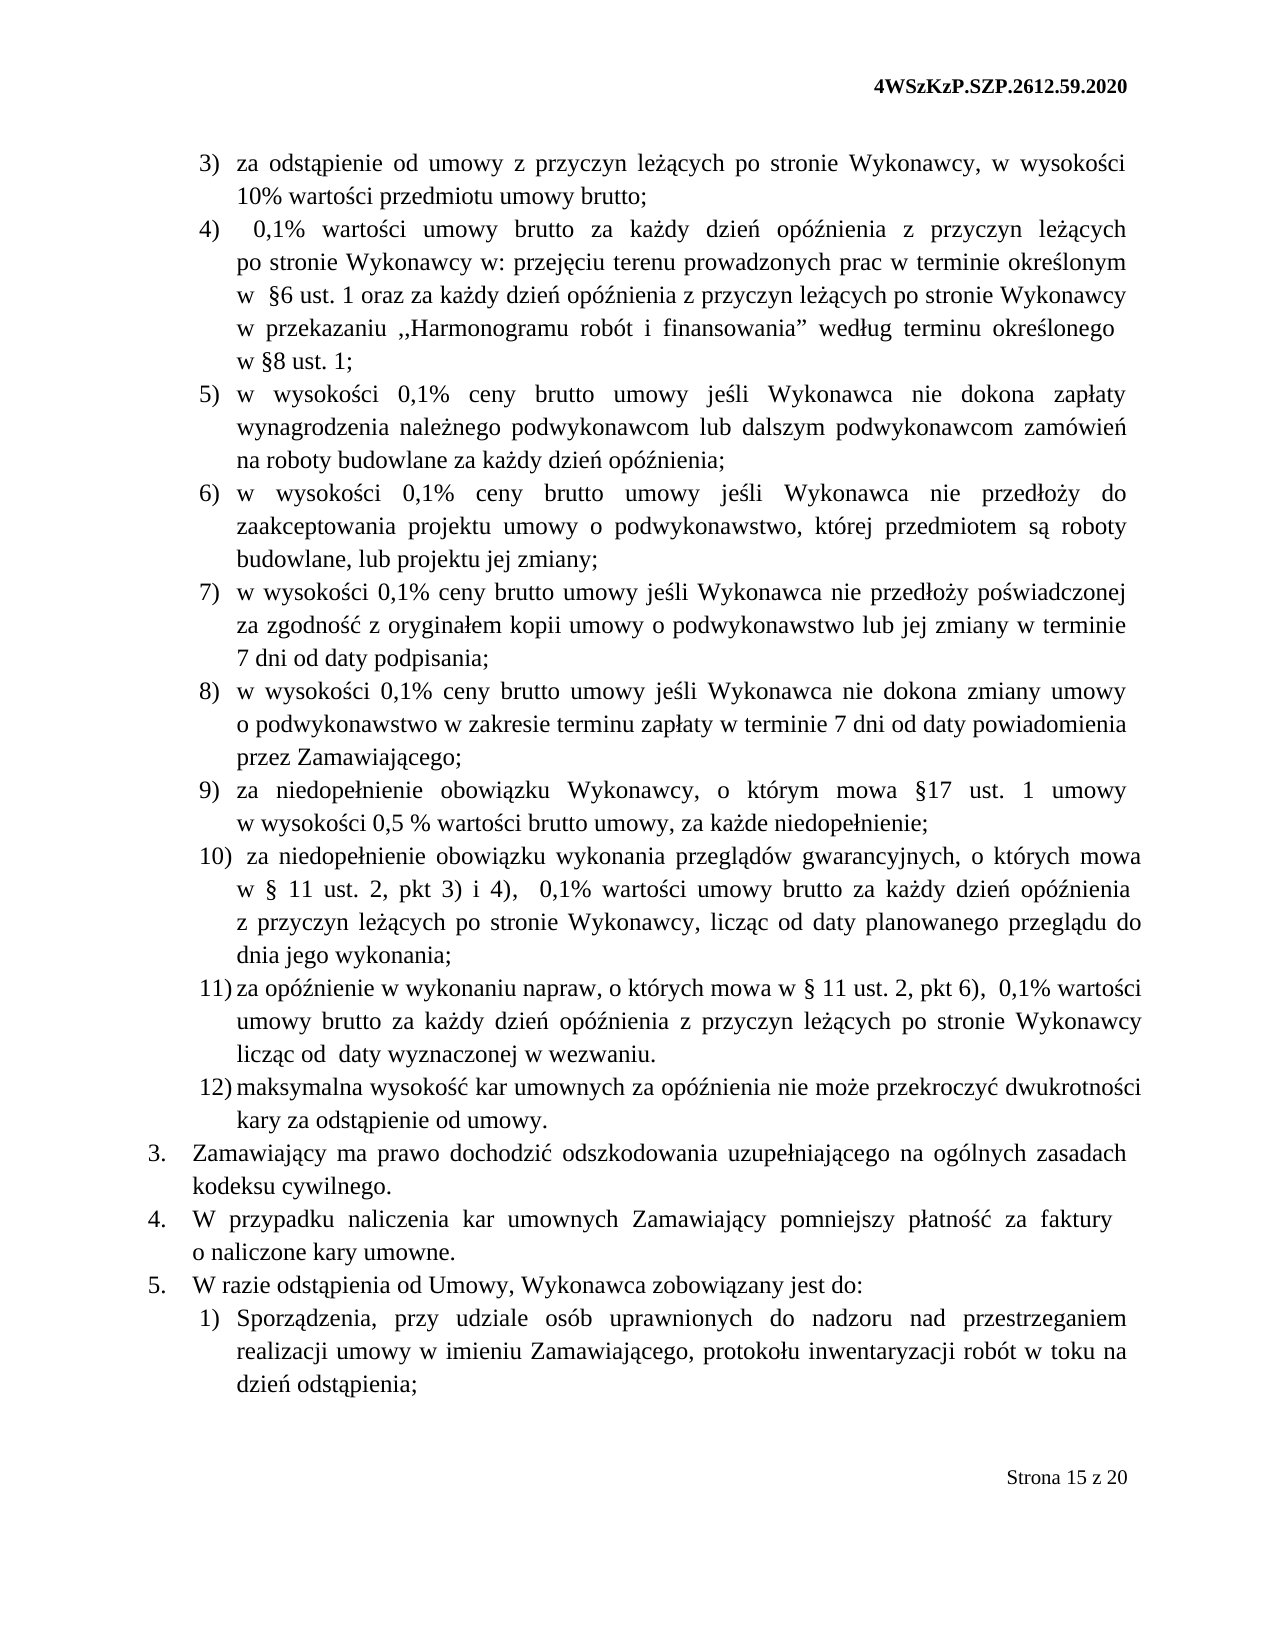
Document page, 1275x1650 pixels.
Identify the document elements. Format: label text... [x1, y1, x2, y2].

list Sporządzenia, przy udziale osób uprawnionych do nadzoru nad przestrzeganiem realizacji umowy w imieniu Zamawiającego, protokołu inwentaryzacji robót w toku na dzień odstąpienia; [199, 1303, 1127, 1398]
list za opóźnienie w wykonaniu napraw, o których mowa w § 11 ust. 2, pkt 6), 0,1% wartości umowy brutto za każdy dzień opóźnienia z przyczyn leżących po stronie Wykonawcy licząc od daty wyznaczonej w wezwaniu. [199, 973, 1142, 1068]
list W przypadku naliczenia kar umownych Zamawiający pomniejszy płatność za faktury o naliczone kary umowne. [148, 1204, 1127, 1266]
list w wysokości 0,1% ceny brutto umowy jeśli Wykonawca nie dokona zapłaty wynagrodzenia należnego podwykonawcom lub dalszym podwykonawcom zamówień na roboty budowlane za każdy dzień opóźnienia; [199, 379, 1127, 474]
list maksymalna wysokość kar umownych za opóźnienia nie może przekroczyć dwukrotności kary za odstąpienie od umowy. [199, 1072, 1142, 1134]
list za niedopełnienie obowiązku Wykonawcy, o którym mowa §17 ust. 1 umowy w wysokości 0,5 % wartości brutto umowy, za każde niedopełnienie; [199, 775, 1127, 837]
list za odstąpienie od umowy z przyczyn leżących po stronie Wykonawcy, w wysokości 10% wartości przedmiotu umowy brutto; [199, 148, 1127, 209]
list W razie odstąpienia od Umowy, Wykonawca zobowiązany jest do: [148, 1270, 1127, 1299]
list Zamawiający ma prawo dochodzić odszkodowania uzupełniającego na ogólnych zasadach kodeksu cywilnego. [148, 1138, 1127, 1200]
list za niedopełnienie obowiązku wykonania przeglądów gwarancyjnych, o których mowa w § 11 ust. 2, pkt 3) i 4), 0,1% wartości umowy brutto za każdy dzień opóźnienia z przyczyn leżących po stronie Wykonawcy, licząc od daty planowanego przeglądu do dnia jego wykonania; [199, 841, 1142, 969]
list w wysokości 0,1% ceny brutto umowy jeśli Wykonawca nie dokona zmiany umowy o podwykonawstwo w zakresie terminu zapłaty w terminie 7 dni od daty powiadomienia przez Zamawiającego; [199, 676, 1127, 771]
list w wysokości 0,1% ceny brutto umowy jeśli Wykonawca nie przedłoży poświadczonej za zgodność z oryginałem kopii umowy o podwykonawstwo lub jej zmiany w terminie 7 dni od daty podpisania; [199, 577, 1127, 672]
list w wysokości 0,1% ceny brutto umowy jeśli Wykonawca nie przedłoży do zaakceptowania projektu umowy o podwykonawstwo, której przedmiotem są roboty budowlane, lub projektu jej zmiany; [199, 478, 1127, 573]
list 0,1% wartości umowy brutto za każdy dzień opóźnienia z przyczyn leżących po stronie Wykonawcy w: przejęciu terenu prowadzonych prac w terminie określonym w §6 ust. 1 oraz za każdy dzień opóźnienia z przyczyn leżących po stronie Wykonawcy w przekazaniu ,,Harmonogramu robót i finansowania” według terminu określonego w §8 ust. 1; [199, 214, 1127, 374]
